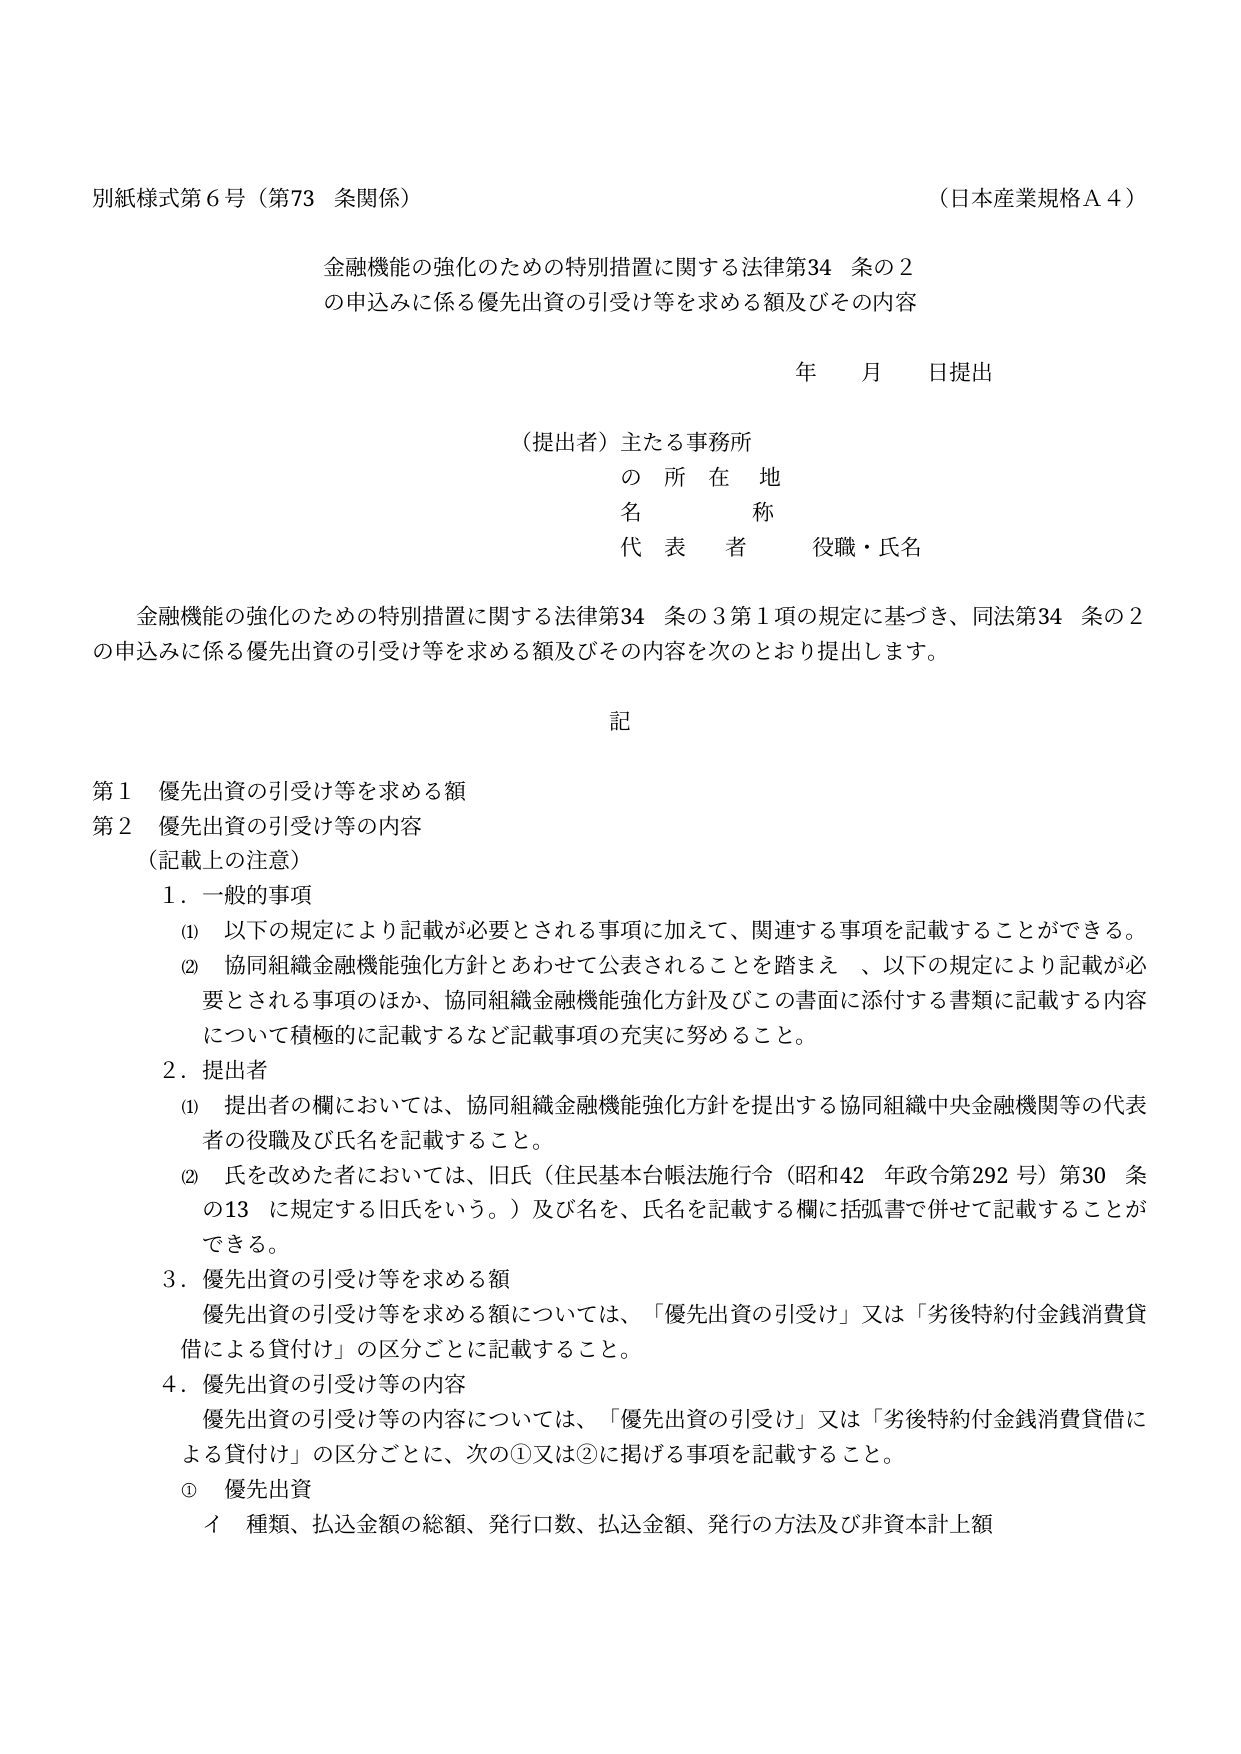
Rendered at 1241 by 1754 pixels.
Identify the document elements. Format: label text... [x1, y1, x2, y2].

text （記載上の注意） [115, 842, 1148, 877]
text の所在地 [93, 458, 1148, 493]
text ⑵ 協同組織金融機能強化方針とあわせて公表されることを踏まえ、以下の規定により記載が必要とされる事項のほか、協同組織金融機能強化方針及びこの書面に添付する書類に記載する内容について積極的に記載するなど記載事項の充実に努めること。 [159, 947, 1148, 1051]
text 金融機能の強化のための特別措置に関する法律第34条の２ [93, 249, 1148, 284]
text ２．提出者 [137, 1051, 1148, 1086]
text 金融機能の強化のための特別措置に関する法律第34条の３第１項の規定に基づき、同法第34条の２の申込みに係る優先出資の引受け等を求める額及びその内容を次のとおり提出します。 [93, 598, 1148, 668]
text 年 月 日提出 [93, 353, 1059, 388]
text 優先出資の引受け等の内容については、「優先出資の引受け」又は「劣後特約付金銭消費貸借による貸付け」の区分ごとに、次の①又は②に掲げる事項を記載すること。 [159, 1400, 1148, 1470]
text 第２ 優先出資の引受け等の内容 [93, 807, 1148, 842]
text 記 [93, 702, 1148, 737]
text ４．優先出資の引受け等の内容 [137, 1366, 1148, 1400]
text 別紙様式第６号（第73条関係） （日本産業規格Ａ４） [93, 179, 1148, 214]
text ３．優先出資の引受け等を求める額 [137, 1261, 1148, 1296]
text 代表者 役職・氏名 [93, 528, 1148, 563]
text 名称 [93, 493, 1148, 528]
text ① 優先出資 [159, 1470, 1148, 1505]
text イ 種類、払込金額の総額、発行口数、払込金額、発行の方法及び非資本計上額 [181, 1505, 1148, 1540]
text の申込みに係る優先出資の引受け等を求める額及びその内容 [93, 284, 1148, 319]
text （提出者）主たる事務所 [443, 423, 1148, 458]
text １．一般的事項 [137, 877, 1148, 912]
text 優先出資の引受け等を求める額については、「優先出資の引受け」又は「劣後特約付金銭消費貸借による貸付け」の区分ごとに記載すること。 [159, 1296, 1148, 1366]
text ⑵ 氏を改めた者においては、旧氏（住民基本台帳法施行令（昭和42年政令第292号）第30条の13に規定する旧氏をいう。）及び名を、氏名を記載する欄に括弧書で併せて記載することができる。 [159, 1156, 1148, 1261]
text ⑴ 提出者の欄においては、協同組織金融機能強化方針を提出する協同組織中央金融機関等の代表者の役職及び氏名を記載すること。 [159, 1086, 1148, 1156]
text ⑴ 以下の規定により記載が必要とされる事項に加えて、関連する事項を記載することができる。 [159, 912, 1148, 947]
text 第１ 優先出資の引受け等を求める額 [93, 772, 1148, 807]
